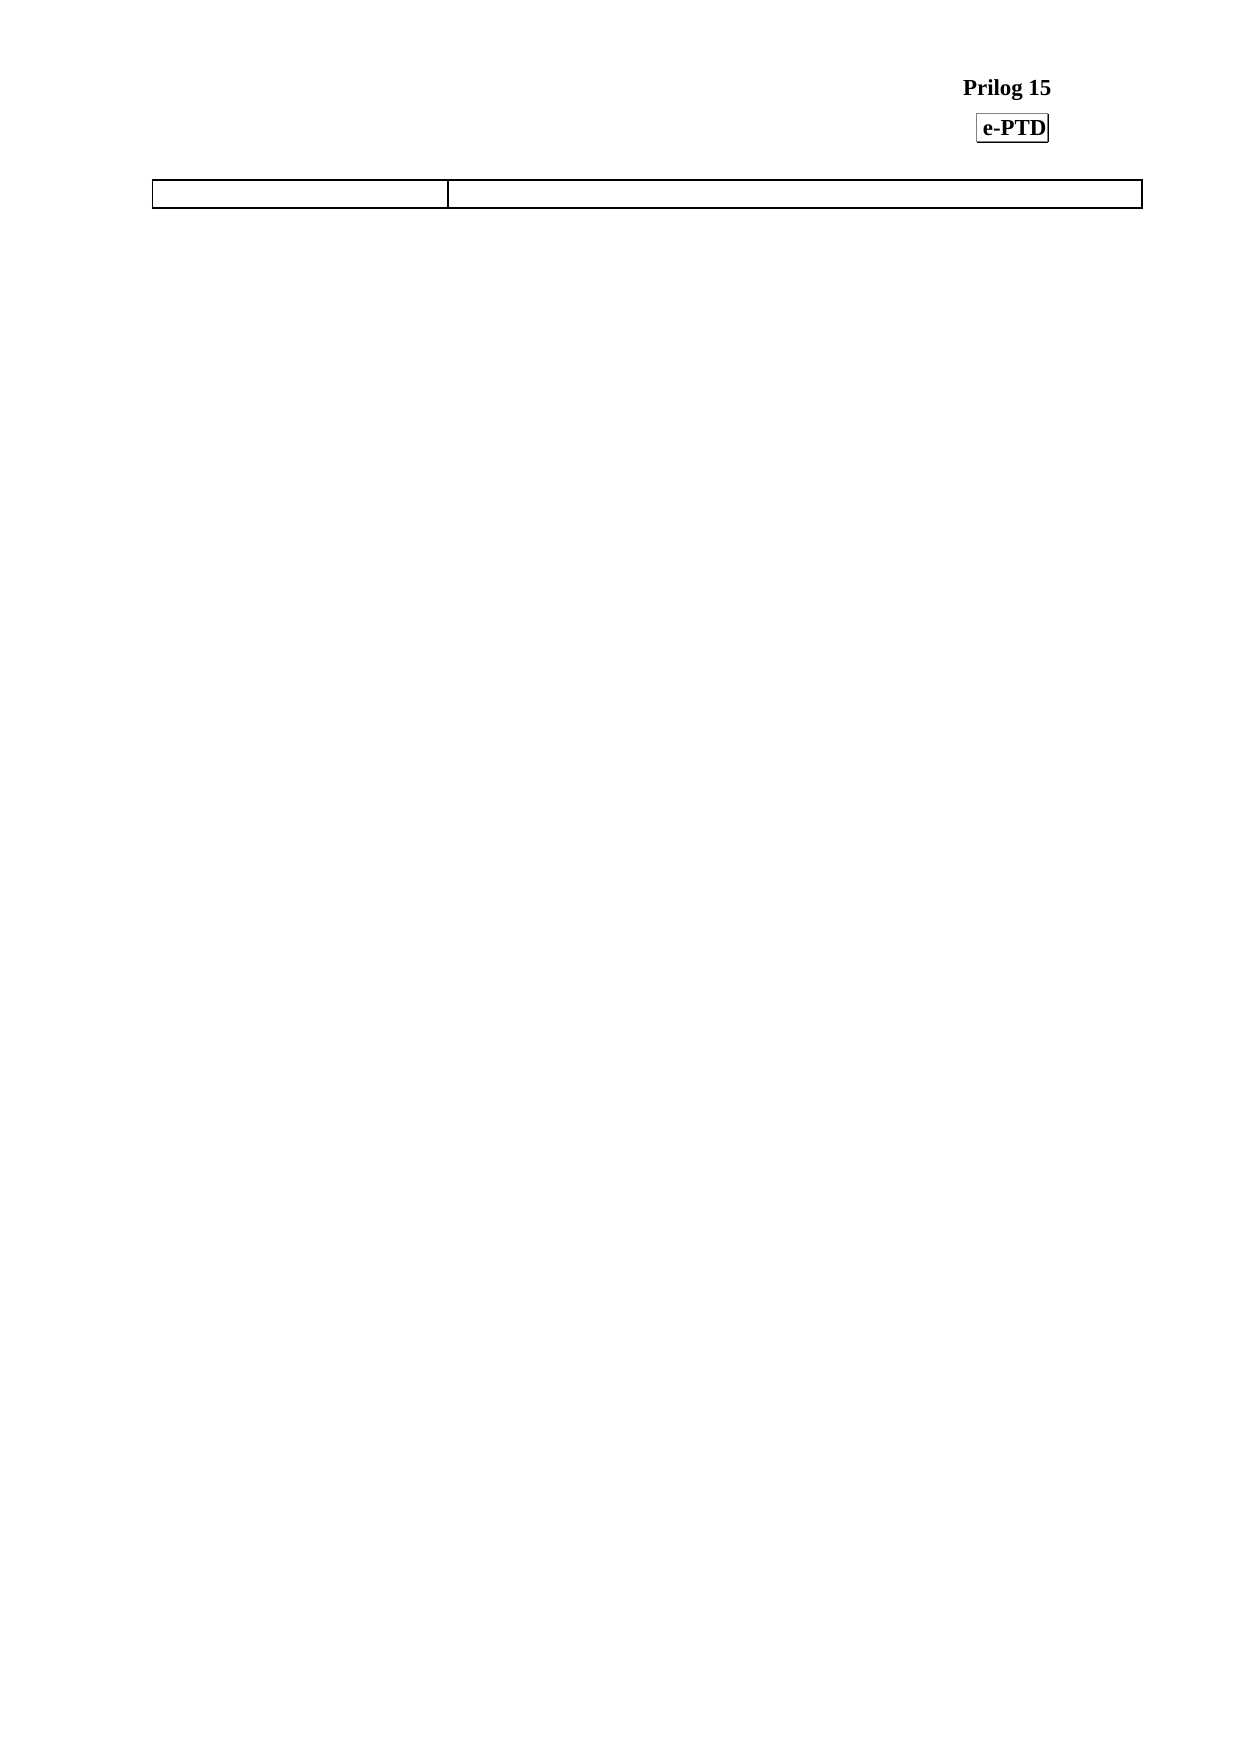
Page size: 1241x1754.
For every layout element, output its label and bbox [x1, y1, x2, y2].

table_cell [153, 181, 447, 207]
table_cell [449, 181, 1141, 207]
